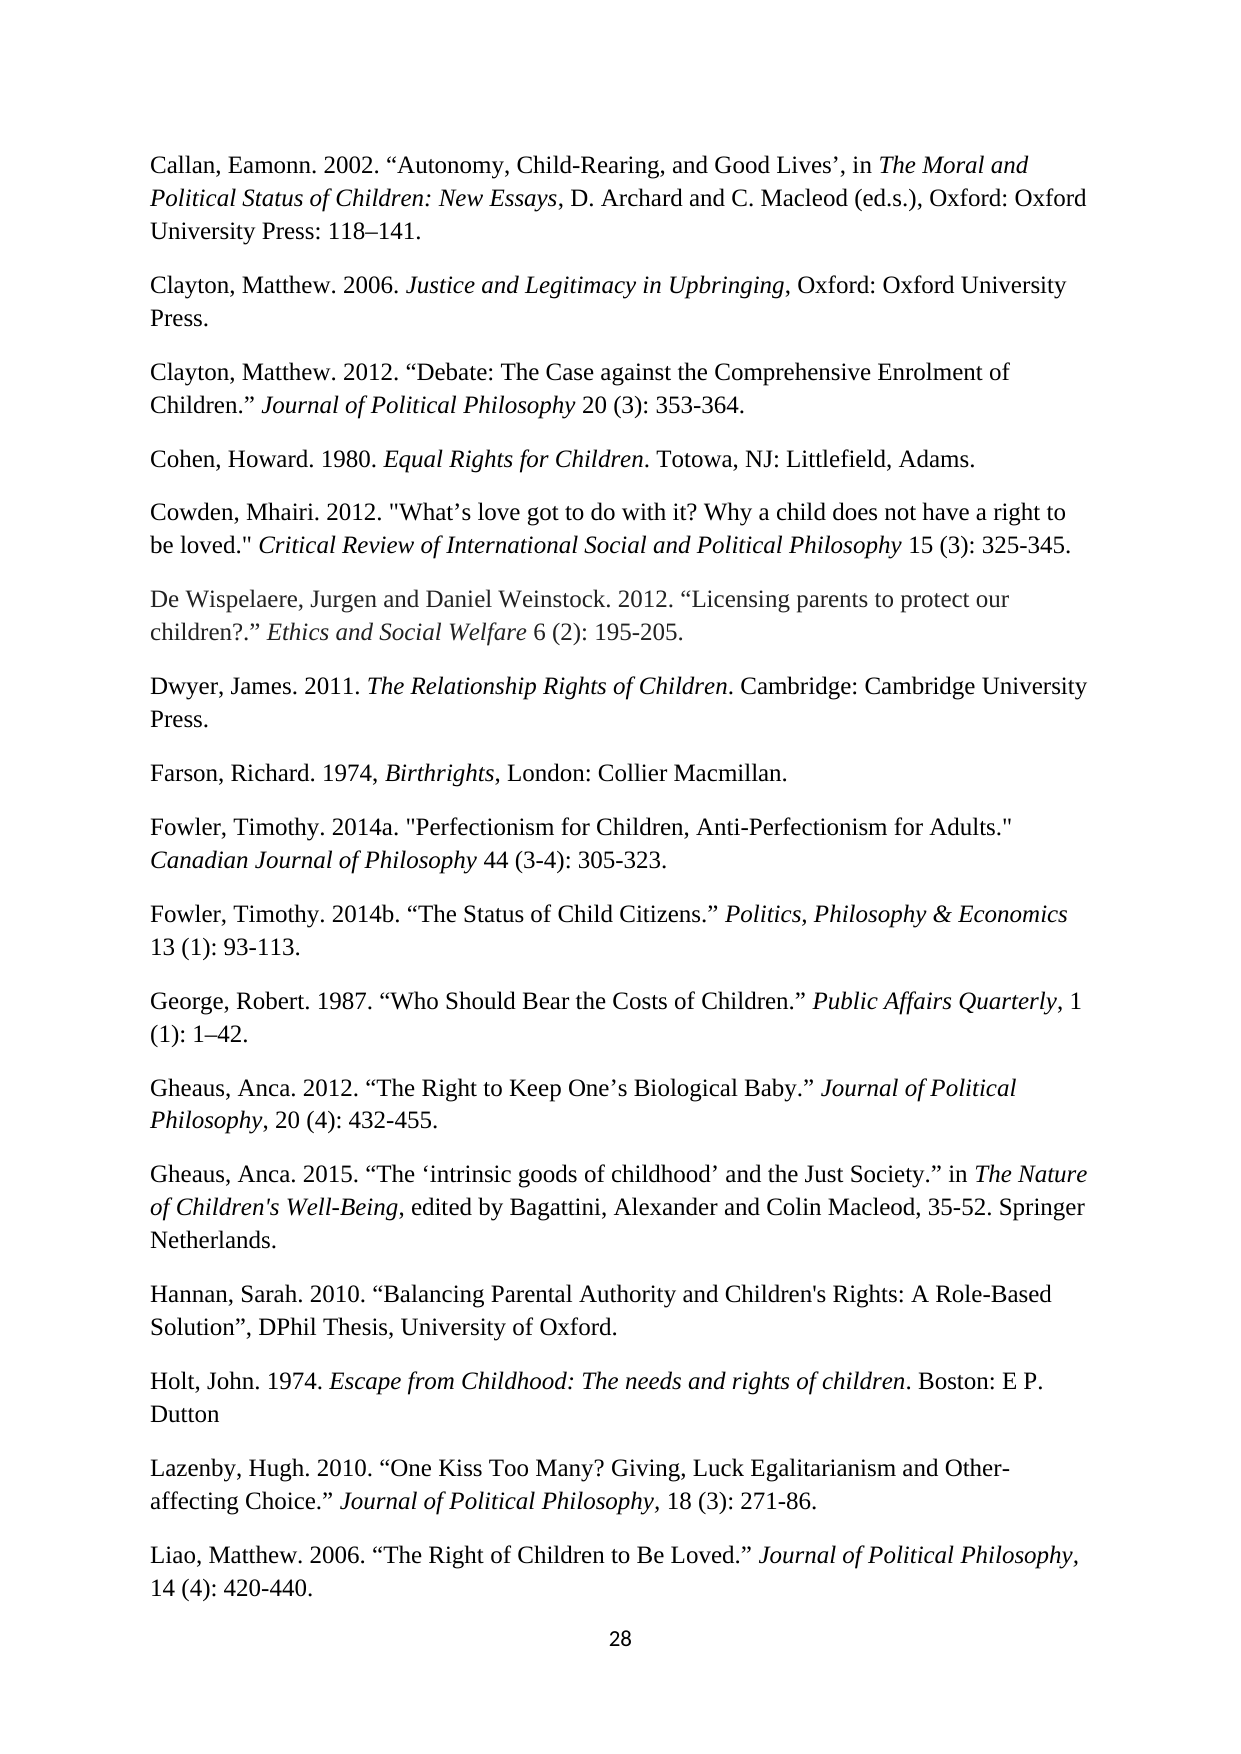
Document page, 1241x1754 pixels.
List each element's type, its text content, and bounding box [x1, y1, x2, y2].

text Gheaus, Anca. 2015. “The ‘intrinsic goods of childhood’ and the Just Society.” in The Nature of Children's Well-Being, edited by Bagattini, Alexander and Colin Macleod, 35-52. Springer Netherlands. [150, 1159, 1090, 1254]
text Dwyer, James. 2011. The Relationship Rights of Children. Cambridge: Cambridge University Press. [150, 671, 1090, 733]
text De Wispelaere, Jurgen and Daniel Weinstock. 2012. “Licensing parents to protect our children?.” Ethics and Social Welfare 6 (2): 195-205. [150, 584, 1090, 646]
text Hannan, Sarah. 2010. “Balancing Parental Authority and Children's Rights: A Role-Based Solution”, DPhil Thesis, University of Oxford. [150, 1279, 1090, 1341]
text Liao, Matthew. 2006. “The Right of Children to Be Loved.” Journal of Political Philosophy, 14 (4): 420-440. [150, 1540, 1090, 1602]
text Gheaus, Anca. 2012. “The Right to Keep One’s Biological Baby.” Journal of Political Philosophy, 20 (4): 432-455. [150, 1073, 1090, 1134]
text Farson, Richard. 1974, Birthrights, London: Collier Macmillan. [150, 758, 1090, 787]
text Fowler, Timothy. 2014a. "Perfectionism for Children, Anti-Perfectionism for Adults." Canadian Journal of Philosophy 44 (3-4): 305-323. [150, 812, 1090, 874]
text Fowler, Timothy. 2014b. “The Status of Child Citizens.” Politics, Philosophy & Economics 13 (1): 93-113. [150, 899, 1090, 961]
text Clayton, Matthew. 2012. “Debate: The Case against the Comprehensive Enrolment of Children.” Journal of Political Philosophy 20 (3): 353-364. [150, 357, 1090, 418]
text Clayton, Matthew. 2006. Justice and Legitimacy in Upbringing, Oxford: Oxford University Press. [150, 270, 1090, 332]
text Lazenby, Hugh. 2010. “One Kiss Too Many? Giving, Luck Egalitarianism and Other-affecting Choice.” Journal of Political Philosophy, 18 (3): 271-86. [150, 1453, 1090, 1515]
text Holt, John. 1974. Escape from Childhood: The needs and rights of children. Boston: E P. Dutton [150, 1366, 1090, 1428]
text Cohen, Howard. 1980. Equal Rights for Children. Totowa, NJ: Littlefield, Adams. [150, 444, 1090, 472]
text George, Robert. 1987. “Who Should Bear the Costs of Children.” Public Affairs Quarterly, 1 (1): 1–42. [150, 986, 1090, 1047]
text Cowden, Mhairi. 2012. "What’s love got to do with it? Why a child does not have a right to be loved." Critical Review of International Social and Political Philosophy 15 (3): 325-345. [150, 497, 1090, 559]
text Callan, Eamonn. 2002. “Autonomy, Child-Rearing, and Good Lives’, in The Moral and Political Status of Children: New Essays, D. Archard and C. Macleod (ed.s.), Oxford: Oxford University Press: 118–141. [150, 150, 1090, 245]
